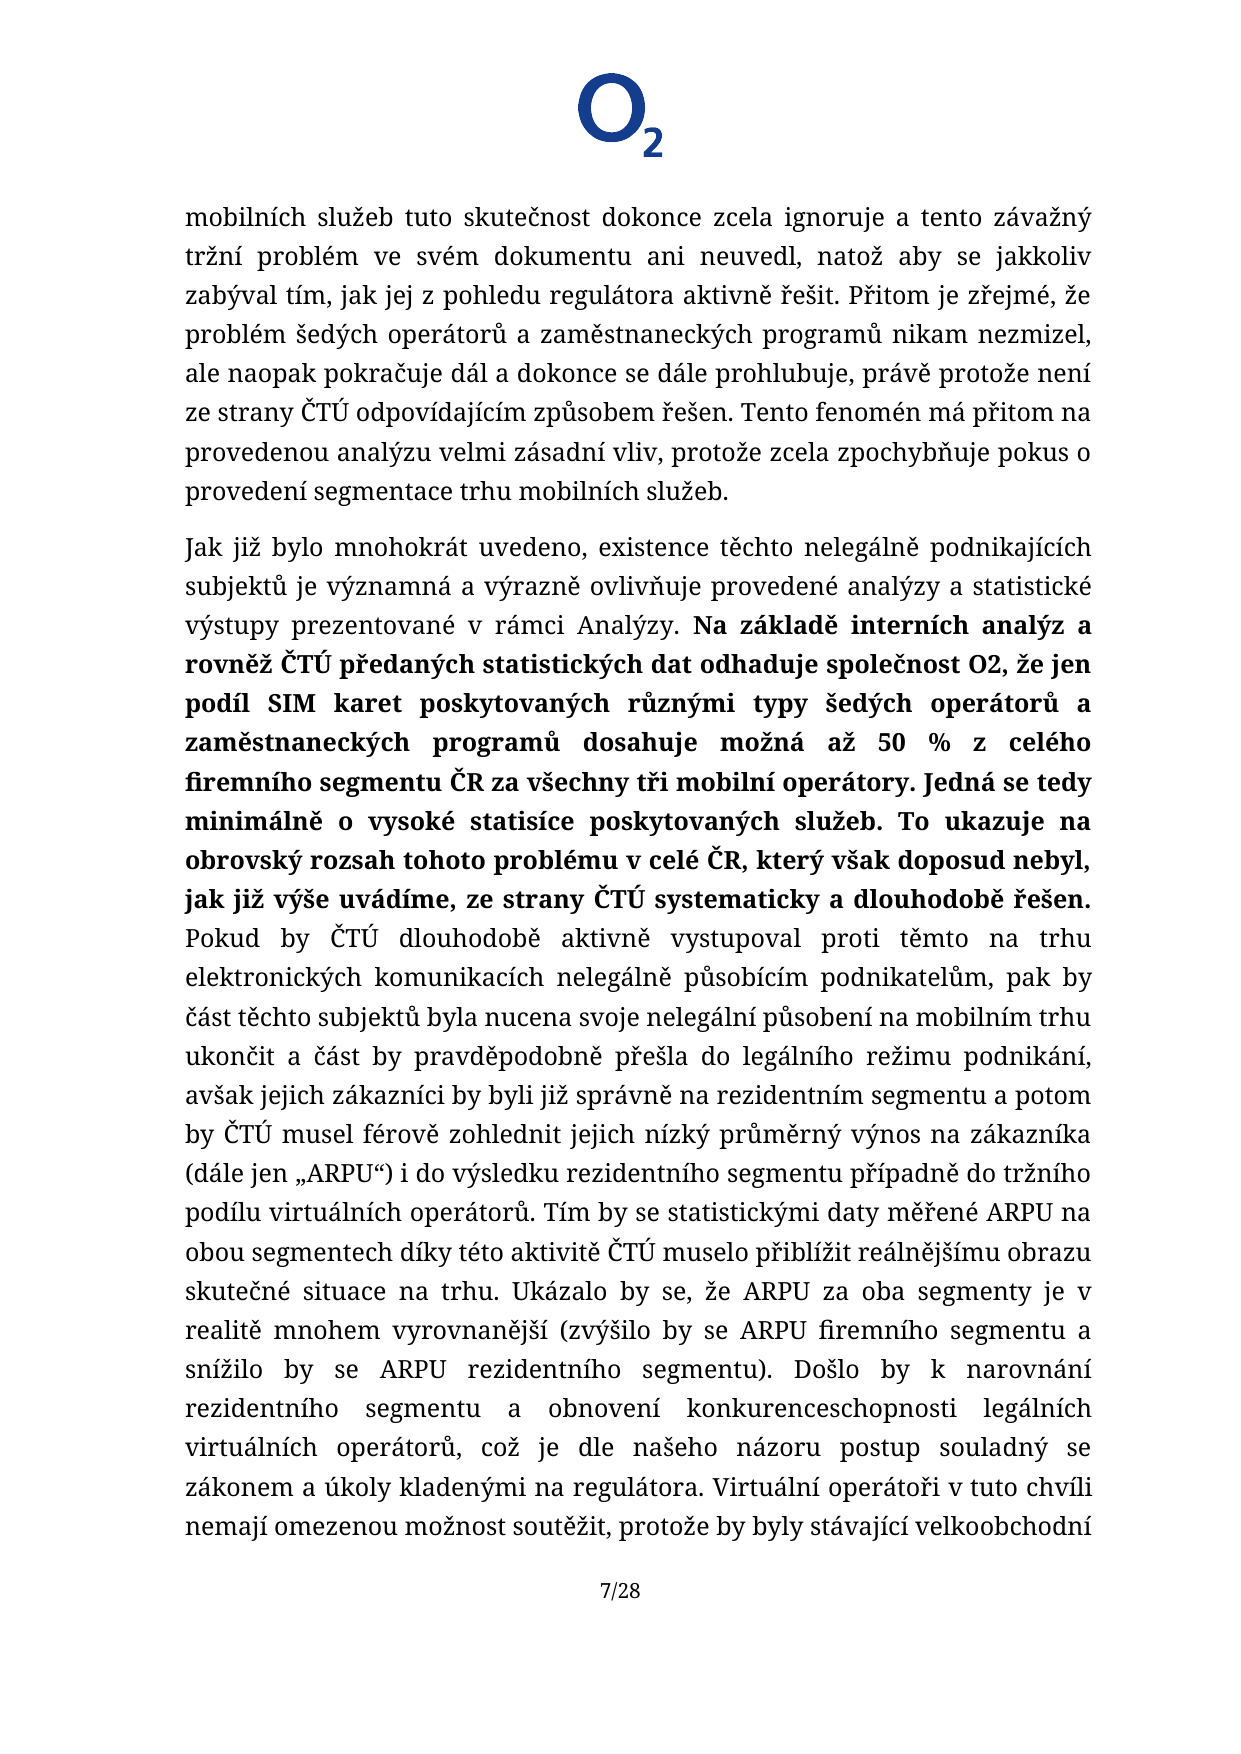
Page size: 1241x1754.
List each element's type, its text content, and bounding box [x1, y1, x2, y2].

picture [578, 73, 663, 157]
text Společnost O2 v připomínkách ke tříkriteriálnímu testu upozorňovala na to, že ČTÚ nebere dostatečně v úvahu vliv tzv. šedých operátorů a zaměstnaneckých programů, ač tento tržní problém v dokumentu s tříkriteriálním testem alespoň jasně pojmenoval. Společnost O2 i další tržní subjekty a telekomunikační asociace v minulých letech opakovaně upozorňovali ČTÚ na problém šedých operátorů, zaměstnaneckých programů a spolků včetně identifikace některých z nich a odhadu celkového rozsahu tohoto problému, avšak odpovídající kroky směřující k nápravě ze strany ČTÚ jakožto regulátora trhu dosud nepřišly. Nyní navíc bohužel ČTÚ v návrhu Analýzy velkoobchodního trhu mobilních služeb tuto skutečnost dokonce zcela ignoruje a tento závažný tržní problém ve svém dokumentu ani neuvedl, natož aby se jakkoliv zabýval tím, jak jej z pohledu regulátora aktivně řešit. Přitom je zřejmé, že problém šedých operátorů a zaměstnaneckých programů nikam nezmizel, ale naopak pokračuje dál a dokonce se dále prohlubuje, právě protože není ze strany ČTÚ odpovídajícím způsobem řešen. Tento fenomén má přitom na provedenou analýzu velmi zásadní vliv, protože zcela zpochybňuje pokus o provedení segmentace trhu mobilních služeb. [185, 199, 1093, 507]
